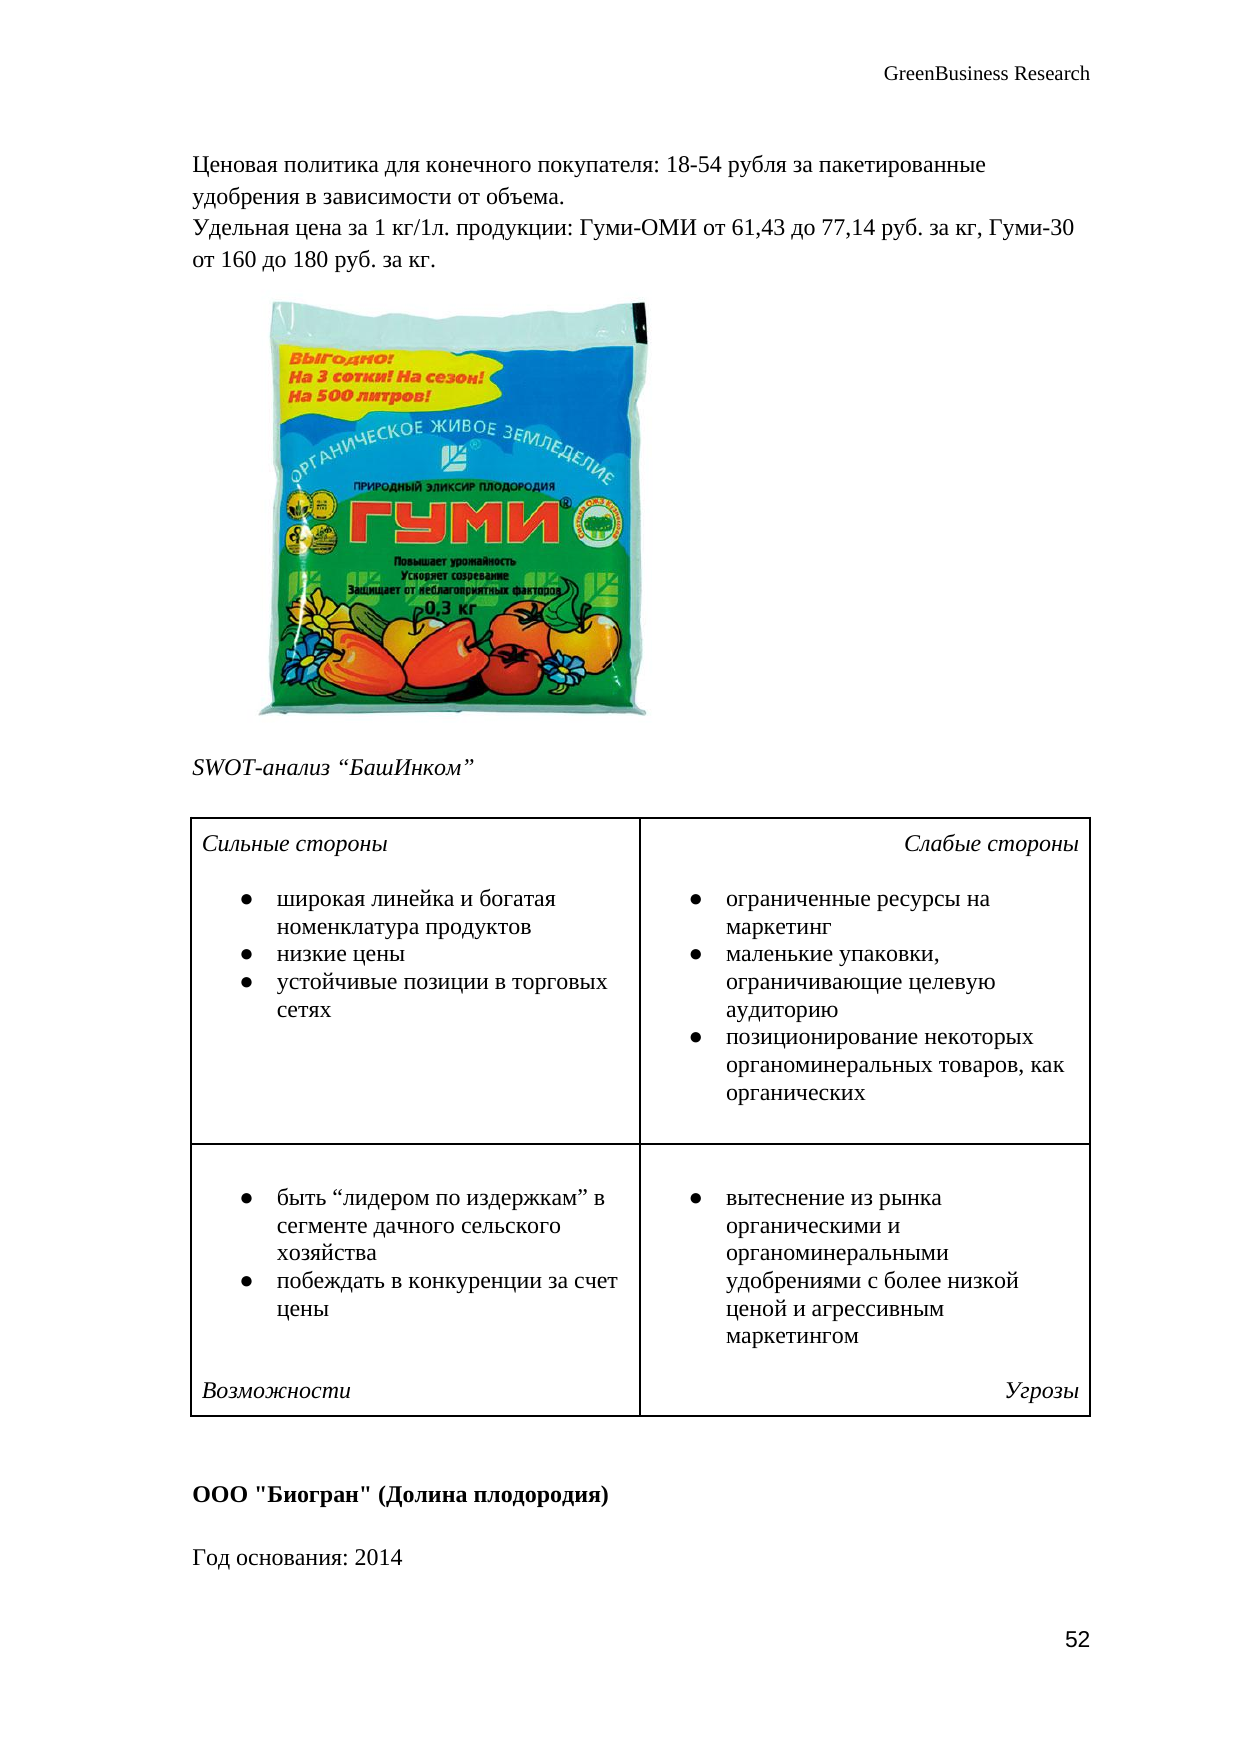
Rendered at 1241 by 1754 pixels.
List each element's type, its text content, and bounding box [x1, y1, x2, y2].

table_cell вытеснение из рынка органическими и органоминеральными удобрениями с более низкой ценой и агрессивным маркетингом Угрозы [641, 1145, 1089, 1414]
text ООО "Биогран" (Долина плодородия) [192, 1480, 1090, 1507]
table_cell быть “лидером по издержкам” в сегменте дачного сельского хозяйства побеждать в конкуренции за счет цены Возможности [192, 1145, 639, 1414]
text Ценовая политика для конечного покупателя: 18-54 рубля за пакетированные удобрения в зависимости от объема. [192, 150, 1090, 209]
table_header Слабые стороны ограниченные ресурсы на маркетинг маленькие упаковки, ограничивающие целевую аудиторию позиционирование некоторых органоминеральных товаров, как органических [641, 819, 1089, 1143]
picture [192, 276, 714, 750]
text SWOT-анализ “БашИнком” [192, 753, 1090, 781]
text Удельная цена за 1 кг/1л. продукции: Гуми-ОМИ от 61,43 до 77,14 руб. за кг, Гуми-30 от 160 до 180 руб. за кг. [192, 213, 1090, 273]
text Год основания: 2014 [192, 1543, 1090, 1571]
table_header Сильные стороны широкая линейка и богатая номенклатура продуктов низкие цены устойчивые позиции в торговых сетях [192, 819, 639, 1143]
